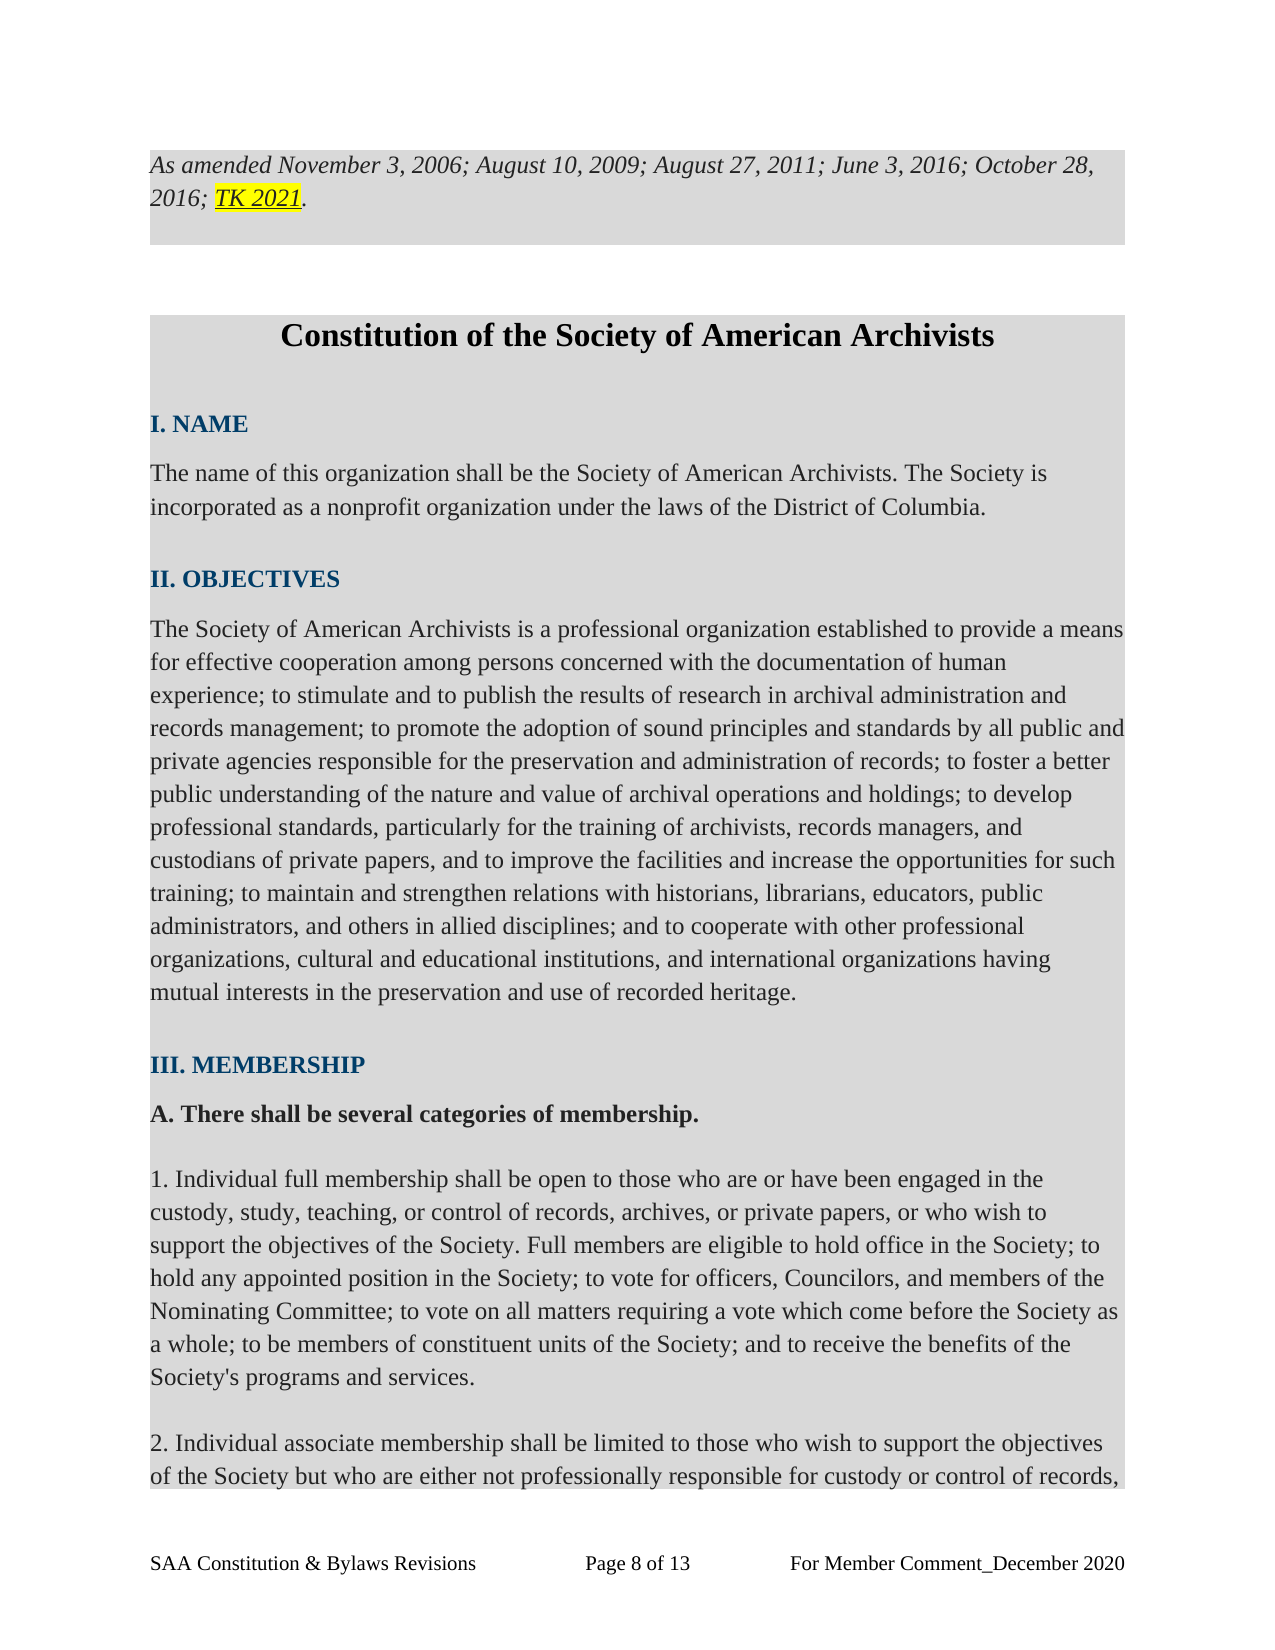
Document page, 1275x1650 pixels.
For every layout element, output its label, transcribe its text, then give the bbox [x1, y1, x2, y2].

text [150, 1428, 1125, 1489]
text The Society of American Archivists is a professional organization established to provide a means for effective cooperation among persons concerned with the documentation of human experience; to stimulate and to publish the results of research in archival administration and records management; to promote the adoption of sound principles and standards by all public and private agencies responsible for the preservation and administration of records; to foster a better public understanding of the nature and value of archival operations and holdings; to develop professional standards, particularly for the training of archivists, records managers, and custodians of private papers, and to improve the facilities and increase the opportunities for such training; to maintain and strengthen relations with historians, librarians, educators, public administrators, and others in allied disciplines; and to cooperate with other professional organizations, cultural and educational institutions, and international organizations having mutual interests in the preservation and use of recorded heritage. [150, 614, 1125, 1006]
text As amended November 3, 2006; August 10, 2009; August 27, 2011; June 3, 2016; October 28, 2016; TK 2021. [150, 150, 1125, 212]
text II. OBJECTIVES [150, 564, 1125, 593]
text 1. Individual full membership shall be open to those who are or have been engaged in the custody, study, teaching, or control of records, archives, or private papers, or who wish to support the objectives of the Society. Full members are eligible to hold office in the Society; to hold any appointed position in the Society; to vote for officers, Councilors, and members of the Nominating Committee; to vote on all matters requiring a vote which come before the Society as a whole; to be members of constituent units of the Society; and to receive the benefits of the Society's programs and services. [150, 1164, 1125, 1391]
text I. NAME [150, 409, 1125, 438]
text The name of this organization shall be the Society of American Archivists. The Society is incorporated as a nonprofit organization under the laws of the District of Columbia. [150, 458, 1125, 520]
text Constitution of the Society of American Archivists [150, 315, 1125, 353]
text A. There shall be several categories of membership. [150, 1099, 1125, 1128]
text III. MEMBERSHIP [150, 1050, 1125, 1078]
